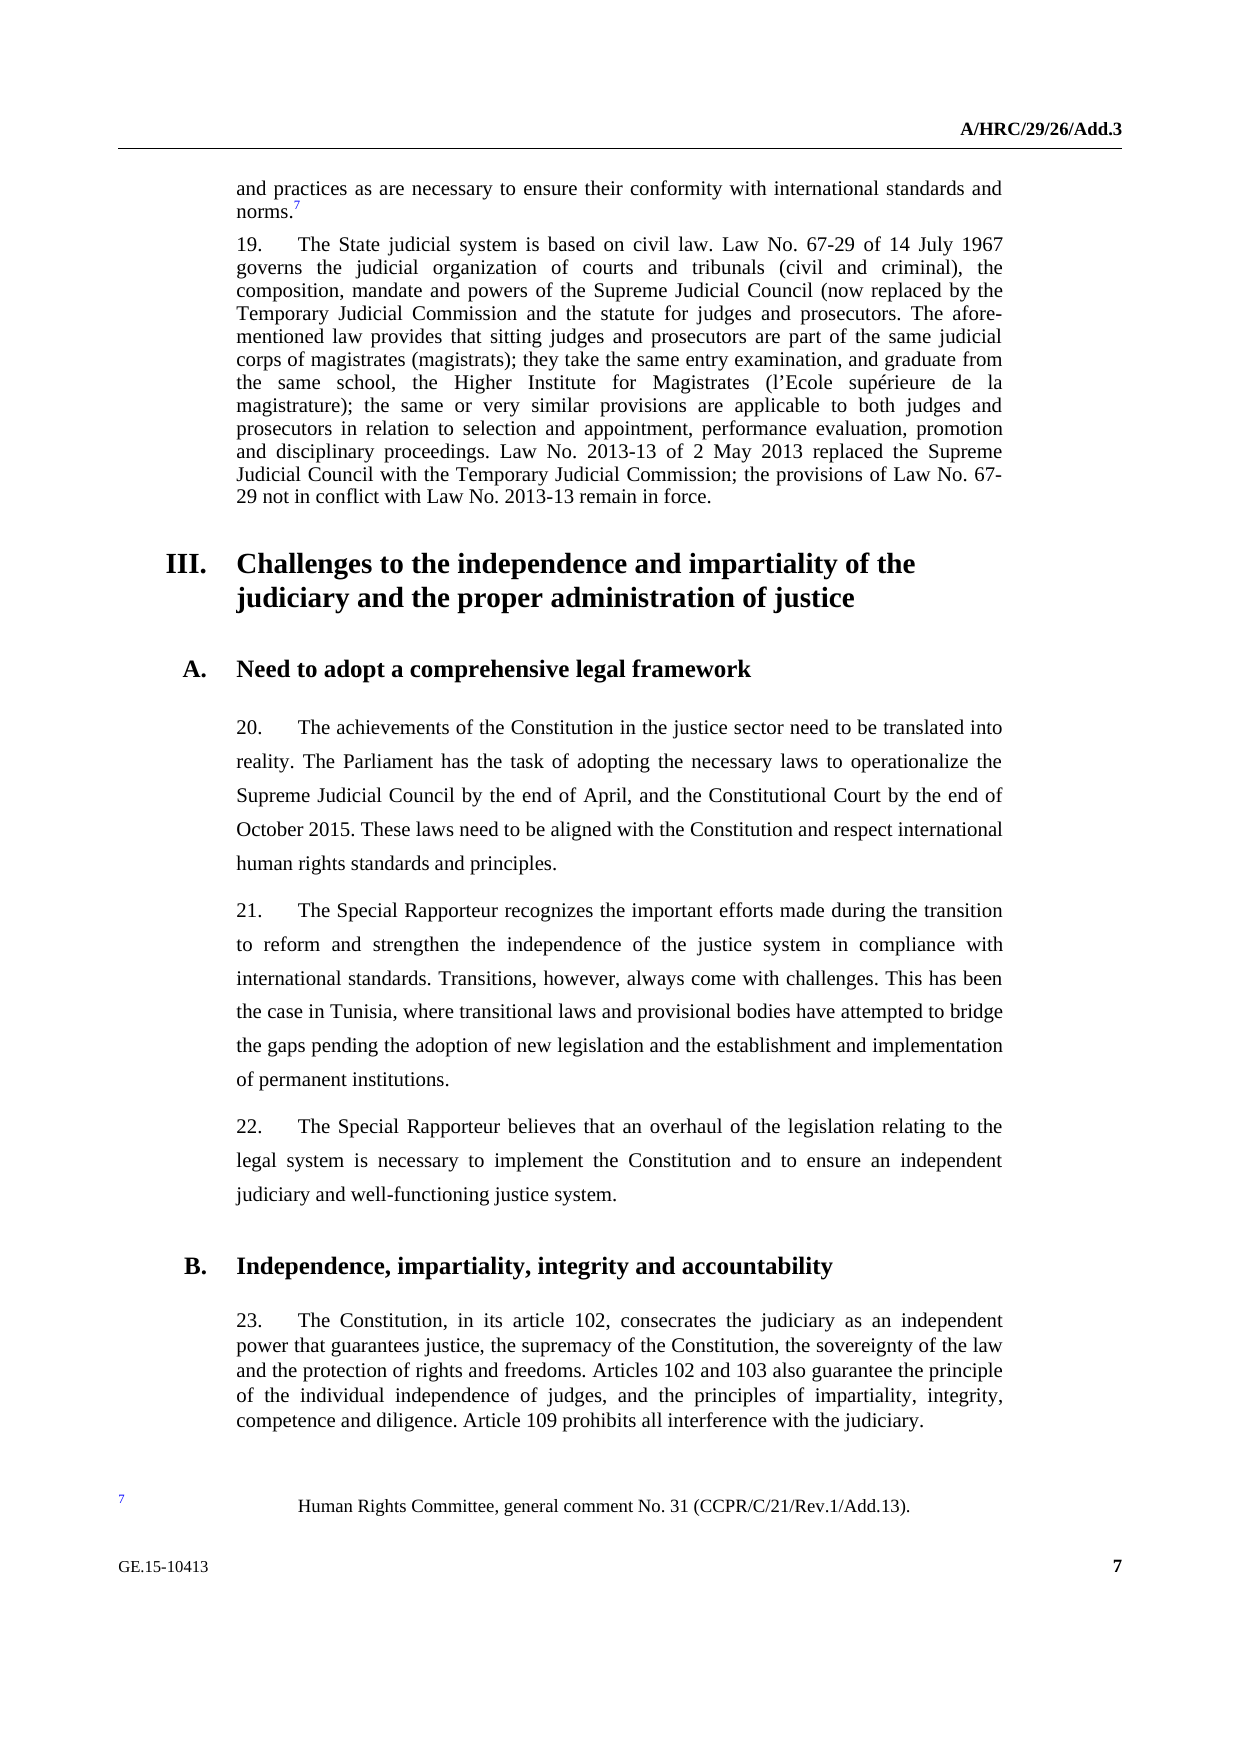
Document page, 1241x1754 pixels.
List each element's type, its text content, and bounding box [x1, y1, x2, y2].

text B. Independence, impartiality, integrity and accountability [118, 1248, 1004, 1282]
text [236, 177, 1004, 223]
text 22. The Special Rapporteur believes that an overhaul of the legislation relating to the legal system is necessary to implement the Constitution and to ensure an independent judiciary and well-functioning justice system. [236, 1109, 1004, 1211]
text 23. The Constitution, in its article 102, consecrates the judiciary as an independent power that guarantees justice, the supremacy of the Constitution, the sovereignty of the law and the protection of rights and freedoms. Articles 102 and 103 also guarantee the principle of the individual independence of judges, and the principles of impartiality, integrity, competence and diligence. Article 109 prohibits all interference with the judiciary. [236, 1307, 1004, 1432]
text 21. The Special Rapporteur recognizes the important efforts made during the transition to reform and strengthen the independence of the justice system in compliance with international standards. Transitions, however, always come with challenges. This has been the case in Tunisia, where transitional laws and provisional bodies have attempted to bridge the gaps pending the adoption of new legislation and the establishment and implementation of permanent institutions. [236, 893, 1004, 1096]
text 19. The State judicial system is based on civil law. Law No. 67-29 of 14 July 1967 governs the judicial organization of courts and tribunals (civil and criminal), the composition, mandate and powers of the Supreme Judicial Council (now replaced by the Temporary Judicial Commission and the statute for judges and prosecutors. The afore-mentioned law provides that sitting judges and prosecutors are part of the same judicial corps of magistrates (magistrats); they take the same entry examination, and graduate from the same school, the Higher Institute for Magistrates (l’Ecole supérieure de la magistrature); the same or very similar provisions are applicable to both judges and prosecutors in relation to selection and appointment, performance evaluation, promotion and disciplinary proceedings. Law No. 2013-13 of 2 May 2013 replaced the Supreme Judicial Council with the Temporary Judicial Commission; the provisions of Law No. 67-29 not in conflict with Law No. 2013-13 remain in force. [236, 233, 1004, 508]
text A. Need to adopt a comprehensive legal framework [118, 651, 1004, 685]
text III. Challenges to the independence and impartiality of the judiciary and the proper administration of justice [118, 546, 1004, 614]
text 20. The achievements of the Constitution in the justice sector need to be translated into reality. The Parliament has the task of adopting the necessary laws to operationalize the Supreme Judicial Council by the end of April, and the Constitutional Court by the end of October 2015. These laws need to be aligned with the Constitution and respect international human rights standards and principles. [236, 710, 1004, 880]
